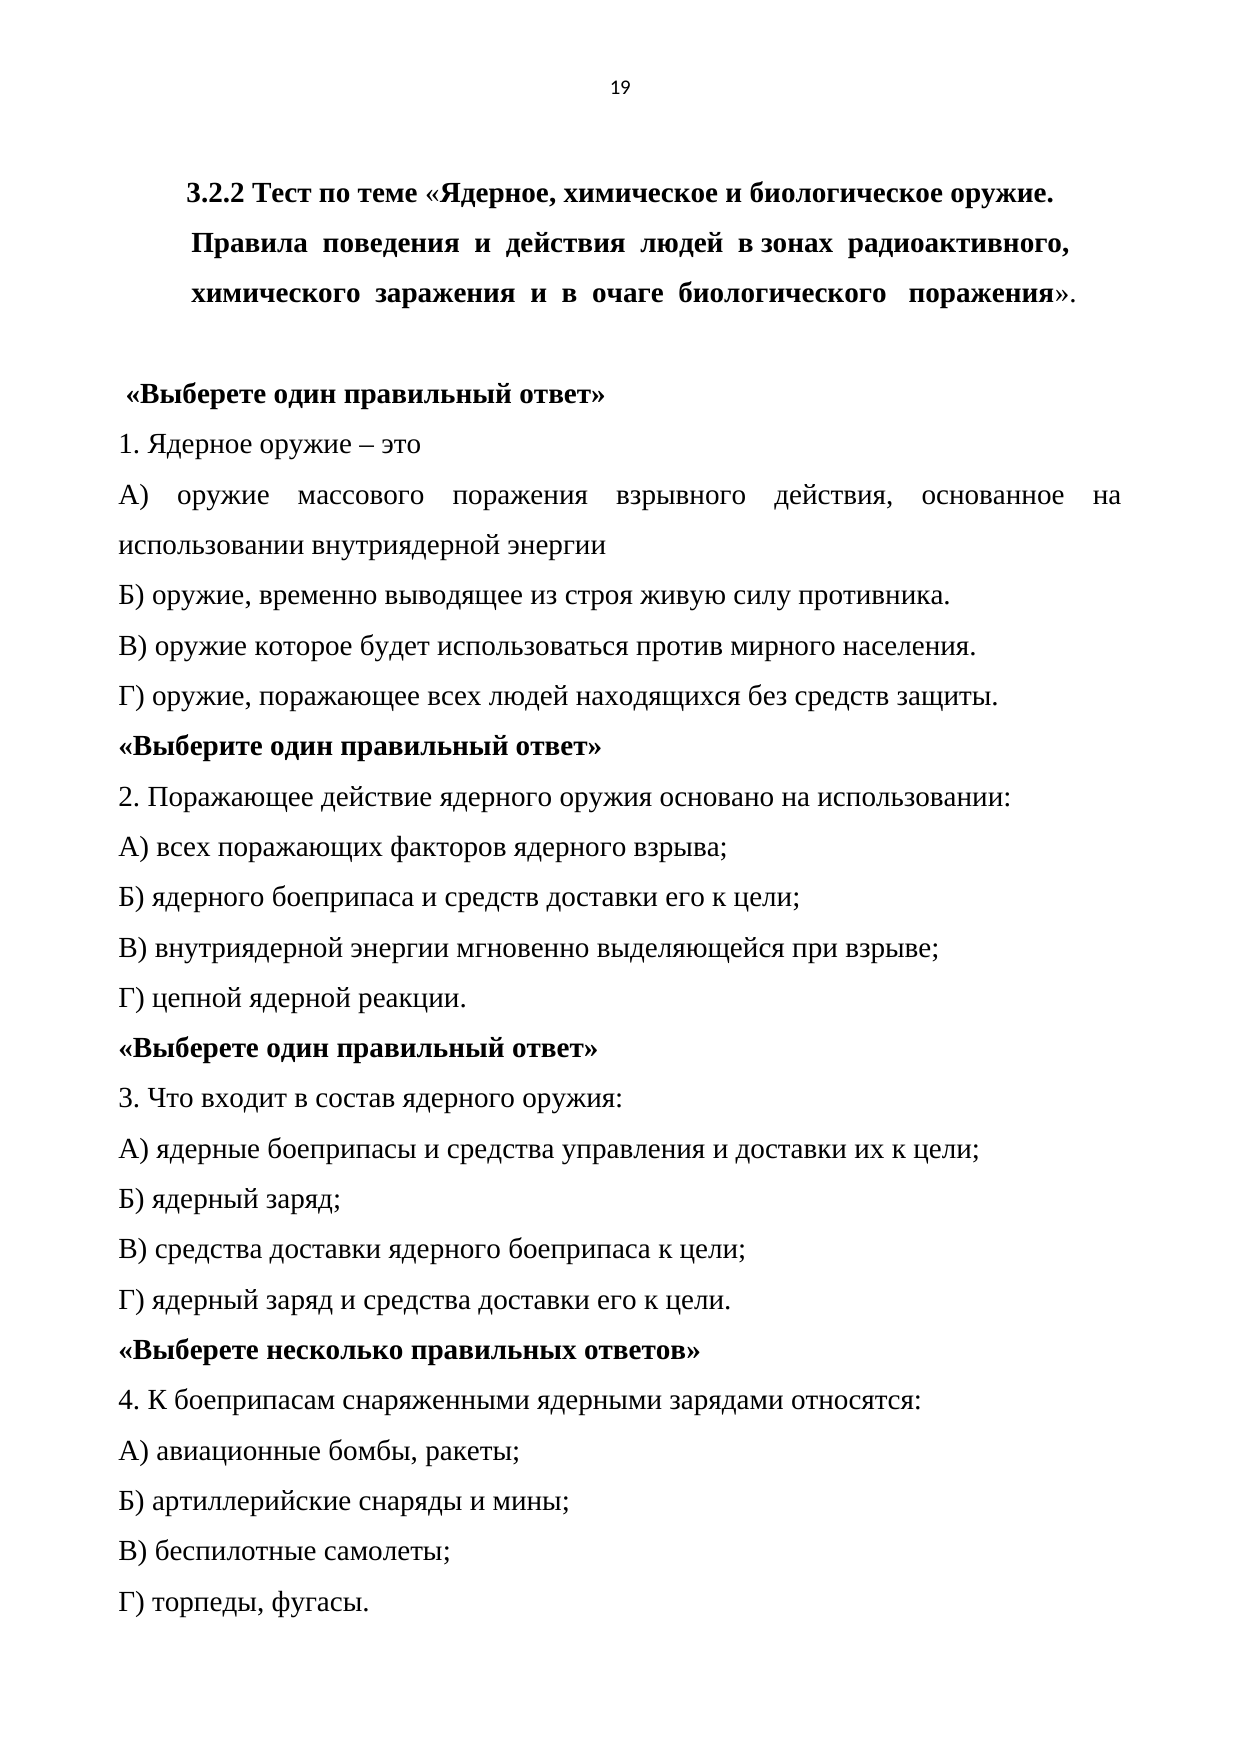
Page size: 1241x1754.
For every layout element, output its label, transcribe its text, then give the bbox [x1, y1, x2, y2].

text 3.2.2 Тест по теме «Ядерное, химическое и биологическое оружие. [118, 175, 1122, 208]
text «Выберете один правильный ответ» [118, 1030, 1122, 1064]
text В) оружие которое будет использоваться против мирного населения. [118, 628, 1122, 661]
text «Выберете несколько правильных ответов» [118, 1332, 1122, 1366]
text 3. Что входит в состав ядерного оружия: [118, 1081, 1122, 1114]
text А) авиационные бомбы, ракеты; [118, 1433, 1122, 1466]
text Г) оружие, поражающее всех людей находящихся без средств защиты. [118, 678, 1122, 712]
text Г) цепной ядерной реакции. [118, 980, 1122, 1013]
text А) всех поражающих факторов ядерного взрыва; [118, 829, 1122, 863]
text «Выберете один правильный ответ» [118, 376, 1122, 410]
text В) средства доставки ядерного боеприпаса к цели; [118, 1232, 1122, 1265]
text «Выберите один правильный ответ» [118, 728, 1122, 762]
text 4. К боеприпасам снаряженными ядерными зарядами относятся: [118, 1382, 1122, 1416]
text Б) артиллерийские снаряды и мины; [118, 1483, 1122, 1517]
text А) оружие массового поражения взрывного действия, основанное на использовании внутриядерной энергии [118, 477, 1122, 561]
text Б) ядерный заряд; [118, 1181, 1122, 1215]
text Правила поведения и действия людей в зонах радиоактивного, [118, 225, 1122, 259]
text Б) оружие, временно выводящее из строя живую силу противника. [118, 577, 1122, 611]
text химического заражения и в очаге биологического поражения». [118, 276, 1122, 309]
text Г) торпеды, фугасы. [118, 1584, 1122, 1617]
text А) ядерные боеприпасы и средства управления и доставки их к цели; [118, 1131, 1122, 1164]
text В) беспилотные самолеты; [118, 1533, 1122, 1567]
text 2. Поражающее действие ядерного оружия основано на использовании: [118, 779, 1122, 812]
text 1. Ядерное оружие – это [118, 427, 1122, 460]
text Б) ядерного боеприпаса и средств доставки его к цели; [118, 879, 1122, 913]
text Г) ядерный заряд и средства доставки его к цели. [118, 1282, 1122, 1315]
text В) внутриядерной энергии мгновенно выделяющейся при взрыве; [118, 930, 1122, 963]
